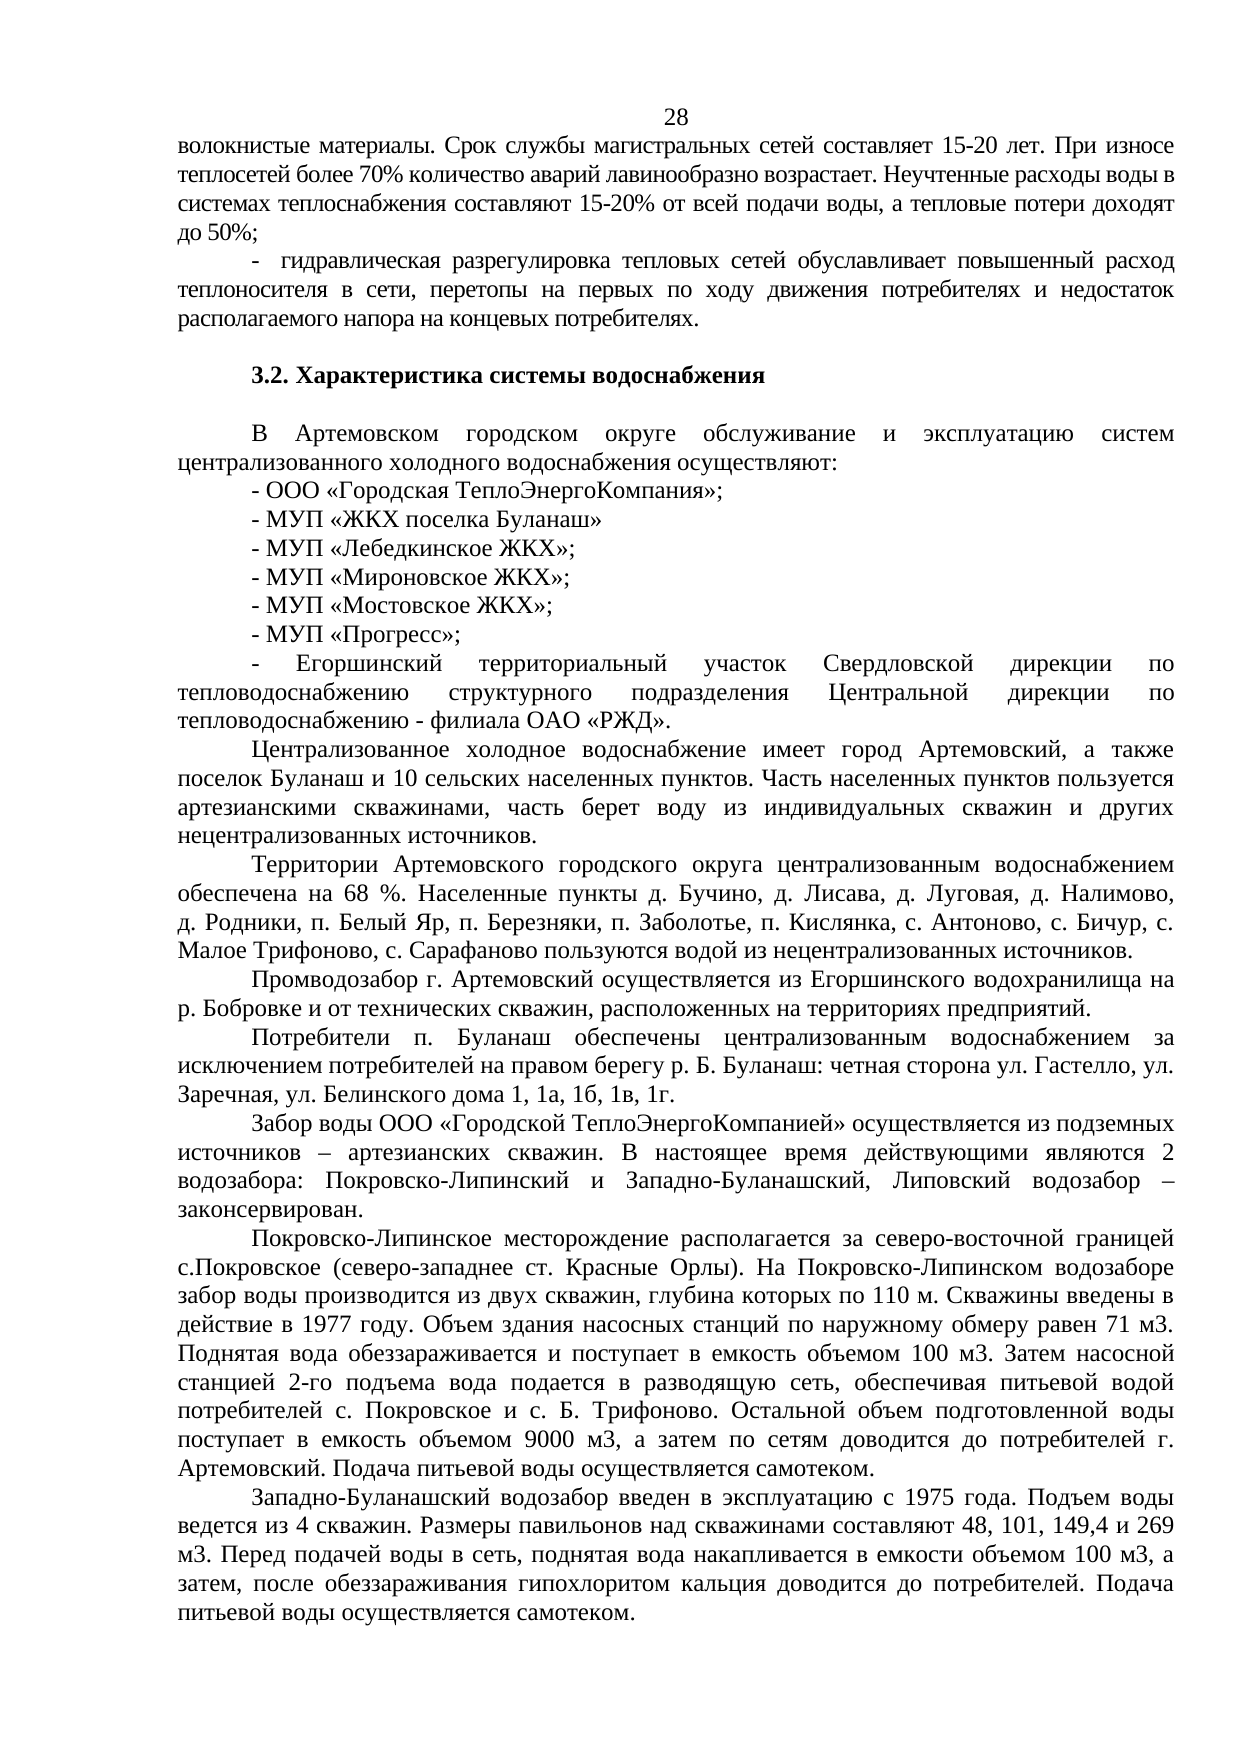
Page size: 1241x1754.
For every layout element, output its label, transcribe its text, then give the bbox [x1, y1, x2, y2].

text - МУП «ЖКХ поселка Буланаш» [177, 504, 1175, 533]
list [177, 131, 1175, 246]
list Потребители п. Буланаш обеспечены централизованным водоснабжением за исключением потребителей на правом берегу р. Б. Буланаш: четная сторона ул. Гастелло, ул. Заречная, ул. Белинского дома 1, 1а, 1б, 1в, 1г. [177, 1022, 1175, 1108]
text - МУП «Лебедкинское ЖКХ»; [177, 533, 1175, 562]
list Территории Артемовского городского округа централизованным водоснабжением обеспечена на 68 %. Населенные пункты д. Бучино, д. Лисава, д. Луговая, д. Налимово, д. Родники, п. Белый Яр, п. Березняки, п. Заболотье, п. Кислянка, с. Антоново, с. Бичур, с. Малое Трифоново, с. Сарафаново пользуются водой из нецентрализованных источников. [177, 849, 1175, 964]
list Характеристика системы водоснабжения [251, 361, 1175, 389]
list гидравлическая разрегулировка тепловых сетей обуславливает повышенный расход теплоносителя в сети, перетопы на первых по ходу движения потребителях и недостаток располагаемого напора на концевых потребителях. [177, 246, 1175, 332]
list Промводозабор г. Артемовский осуществляется из Егоршинского водохранилища на р. Бобровке и от технических скважин, расположенных на территориях предприятий. [177, 964, 1175, 1022]
text - МУП «Мостовское ЖКХ»; [177, 591, 1175, 619]
list Забор воды ООО «Городской ТеплоЭнергоКомпанией» осуществляется из подземных источников – артезианских скважин. В настоящее время действующими являются 2 водозабора: Покровско-Липинский и Западно-Буланашский, Липовский водозабор – законсервирован. [177, 1108, 1175, 1223]
list В Артемовском городском округе обслуживание и эксплуатацию систем централизованного холодного водоснабжения осуществляют: [177, 418, 1175, 476]
text - Егоршинский территориальный участок Свердловской дирекции по тепловодоснабжению структурного подразделения Центральной дирекции по тепловодоснабжению - филиала ОАО «РЖД». [177, 648, 1175, 734]
list Покровско-Липинское месторождение располагается за северо-восточной границей с.Покровское (северо-западнее ст. Красные Орлы). На Покровско-Липинском водозаборе забор воды производится из двух скважин, глубина которых по 110 м. Скважины введены в действие в 1977 году. Объем здания насосных станций по наружному обмеру равен 71 м3. Поднятая вода обеззараживается и поступает в емкость объемом 100 м3. Затем насосной станцией 2-го подъема вода подается в разводящую сеть, обеспечивая питьевой водой потребителей с. Покровское и с. Б. Трифоново. Остальной объем подготовленной воды поступает в емкость объемом 9000 м3, а затем по сетям доводится до потребителей г. Артемовский. Подача питьевой воды осуществляется самотеком. [177, 1223, 1175, 1482]
text - ООО «Городская ТеплоЭнергоКомпания»; [177, 476, 1175, 504]
list Централизованное холодное водоснабжение имеет город Артемовский, а также поселок Буланаш и 10 сельских населенных пунктов. Часть населенных пунктов пользуется артезианскими скважинами, часть берет воду из индивидуальных скважин и других нецентрализованных источников. [177, 734, 1175, 849]
text - МУП «Прогресс»; [177, 619, 1175, 648]
list Западно-Буланашский водозабор введен в эксплуатацию с 1975 года. Подъем воды ведется из 4 скважин. Размеры павильонов над скважинами составляют 48, 101, 149,4 и 269 м3. Перед подачей воды в сеть, поднятая вода накапливается в емкости объемом 100 м3, а затем, после обеззараживания гипохлоритом кальция доводится до потребителей. Подача питьевой воды осуществляется самотеком. [177, 1482, 1175, 1626]
text - МУП «Мироновское ЖКХ»; [177, 562, 1175, 591]
